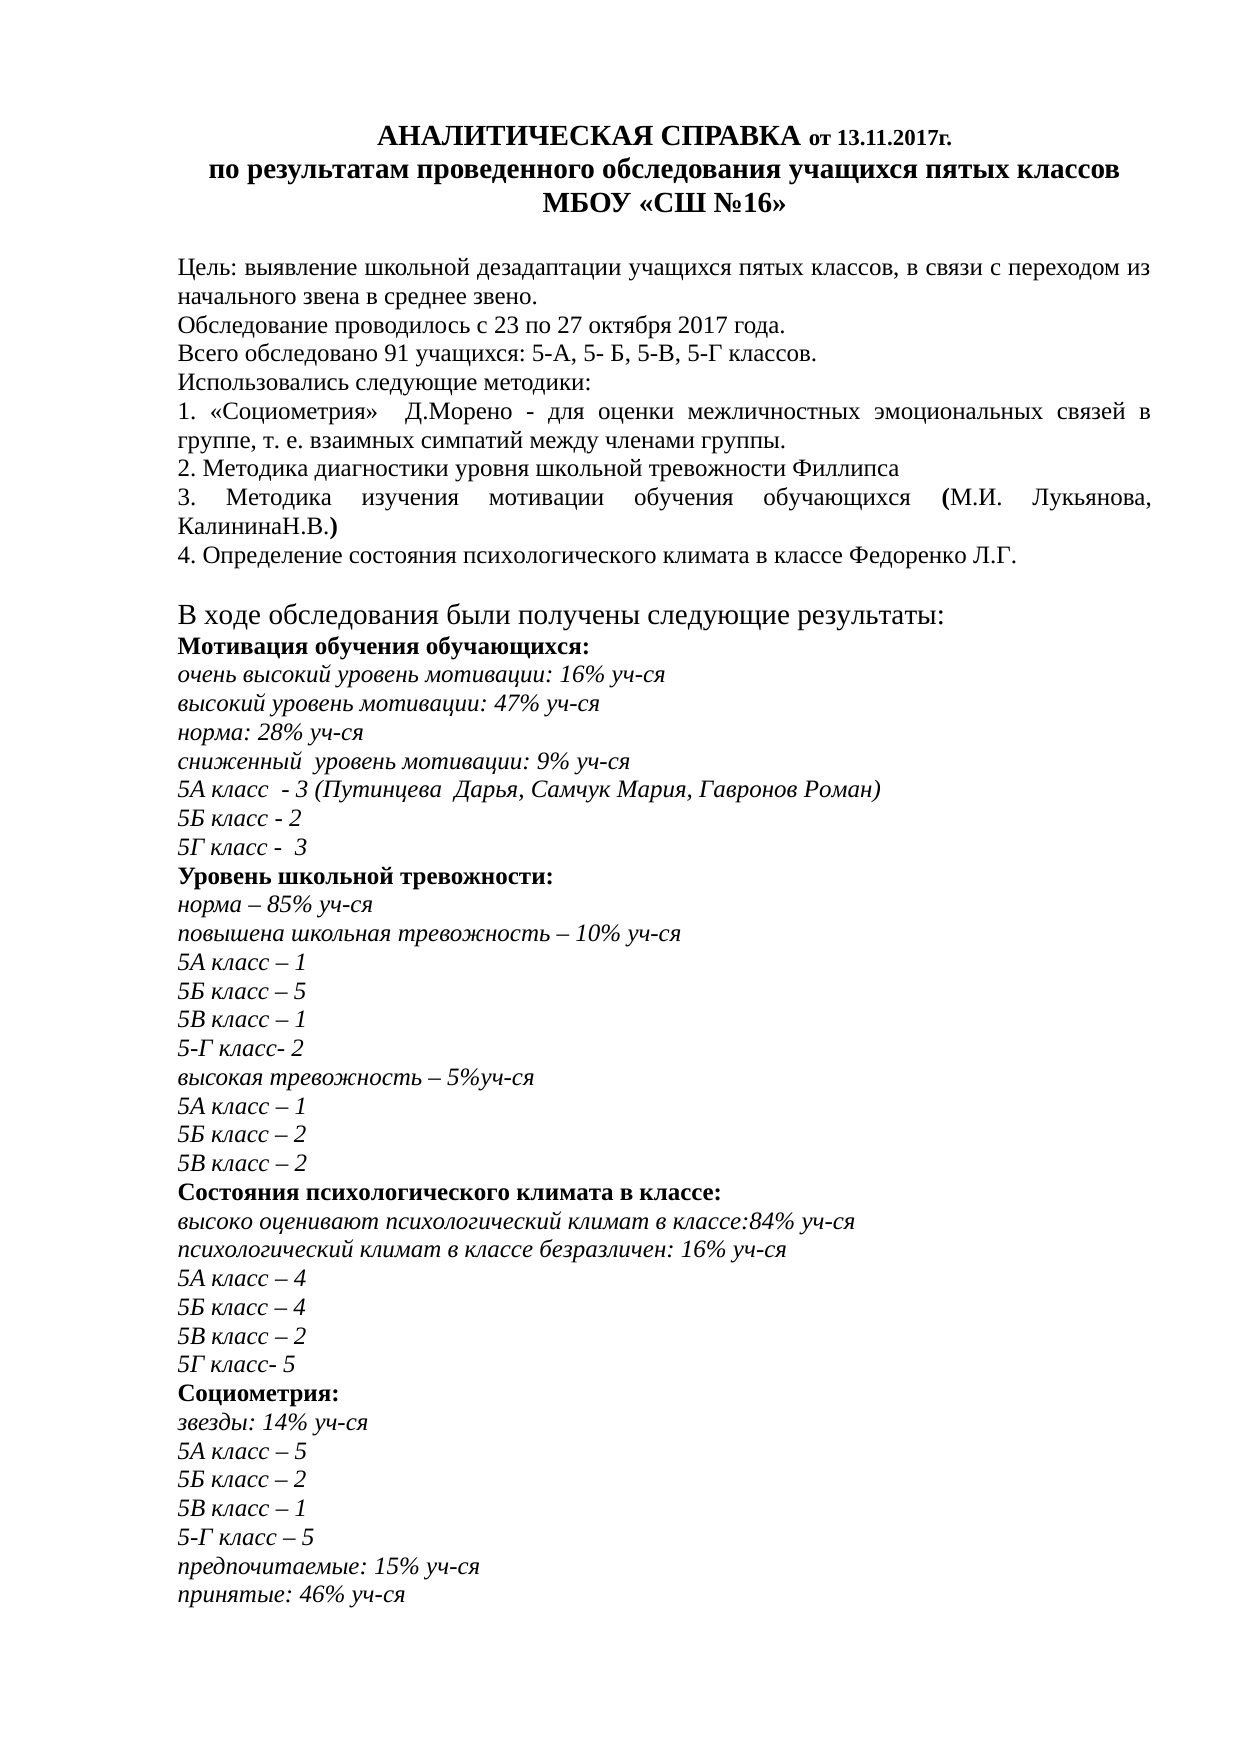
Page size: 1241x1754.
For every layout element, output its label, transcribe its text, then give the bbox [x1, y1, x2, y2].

text 5В класс – 2 [177, 1148, 1152, 1177]
text Всего обследовано 91 учащихся: 5-А, 5- Б, 5-В, 5-Г классов. [177, 338, 1152, 367]
text предпочитаемые: 15% уч-ся [177, 1551, 1152, 1579]
text психологический климат в классе безразличен: 16% уч-ся [177, 1234, 1152, 1263]
text норма – 85% уч-ся [177, 889, 1152, 918]
text 5Б класс – 4 [177, 1292, 1152, 1321]
text 5А класс – 1 [177, 1091, 1152, 1119]
text принятые: 46% уч-ся [177, 1579, 1152, 1608]
text по результатам проведенного обследования учащихся пятых классов МБОУ «СШ №16» [177, 152, 1152, 219]
text высокий уровень мотивации: 47% уч-ся [177, 688, 1152, 717]
text повышена школьная тревожность – 10% уч-ся [177, 918, 1152, 947]
text очень высокий уровень мотивации: 16% уч-ся [177, 659, 1152, 688]
text 5А класс - 3 (Путинцева Дарья, Самчук Мария, Гавронов Роман) [177, 774, 1152, 803]
text 5Б класс – 2 [177, 1464, 1152, 1493]
text норма: 28% уч-ся [177, 717, 1152, 746]
text Обследование проводилось с 23 по 27 октября 2017 года. [177, 310, 1152, 338]
text 4. Определение состояния психологического климата в классе Федоренко Л.Г. [177, 540, 1152, 568]
text 5Б класс - 2 [177, 803, 1152, 832]
text 5Б класс – 5 [177, 976, 1152, 1004]
text Использовались следующие методики: [177, 367, 1152, 396]
text 2. Методика диагностики уровня школьной тревожности Филлипса [177, 453, 1152, 482]
text сниженный уровень мотивации: 9% уч-ся [177, 746, 1152, 774]
text АНАЛИТИЧЕСКАЯ СПРАВКА от 13.11.2017г. [177, 118, 1152, 152]
text 5А класс – 4 [177, 1263, 1152, 1292]
text 5Г класс - 3 [177, 832, 1152, 861]
text 5В класс – 1 [177, 1493, 1152, 1522]
text Уровень школьной тревожности: [177, 861, 1152, 889]
text Цель: выявление школьной дезадаптации учащихся пятых классов, в связи с переходом из начального звена в среднее звено. [177, 252, 1152, 310]
text Социометрия: [177, 1378, 1152, 1407]
text 5В класс – 2 [177, 1321, 1152, 1349]
text 5-Г класс- 2 [177, 1033, 1152, 1062]
text Мотивация обучения обучающихся: [177, 631, 1152, 659]
text 5А класс – 5 [177, 1436, 1152, 1464]
text 5Г класс- 5 [177, 1349, 1152, 1378]
text 1. «Социометрия» Д.Морено - для оценки межличностных эмоциональных связей в группе, т. е. взаимных симпатий между членами группы. [177, 396, 1152, 453]
text 5А класс – 1 [177, 947, 1152, 976]
text Состояния психологического климата в классе: [177, 1177, 1152, 1206]
text высокая тревожность – 5%уч-ся [177, 1062, 1152, 1091]
text высоко оценивают психологический климат в классе:84% уч-ся [177, 1206, 1152, 1234]
text В ходе обследования были получены следующие результаты: [177, 597, 1152, 631]
text 5-Г класс – 5 [177, 1522, 1152, 1551]
text 5Б класс – 2 [177, 1119, 1152, 1148]
text 5В класс – 1 [177, 1004, 1152, 1033]
text звезды: 14% уч-ся [177, 1407, 1152, 1436]
text 3. Методика изучения мотивации обучения обучающихся (М.И. Лукьянова, КалининаН.В.) [177, 482, 1152, 540]
